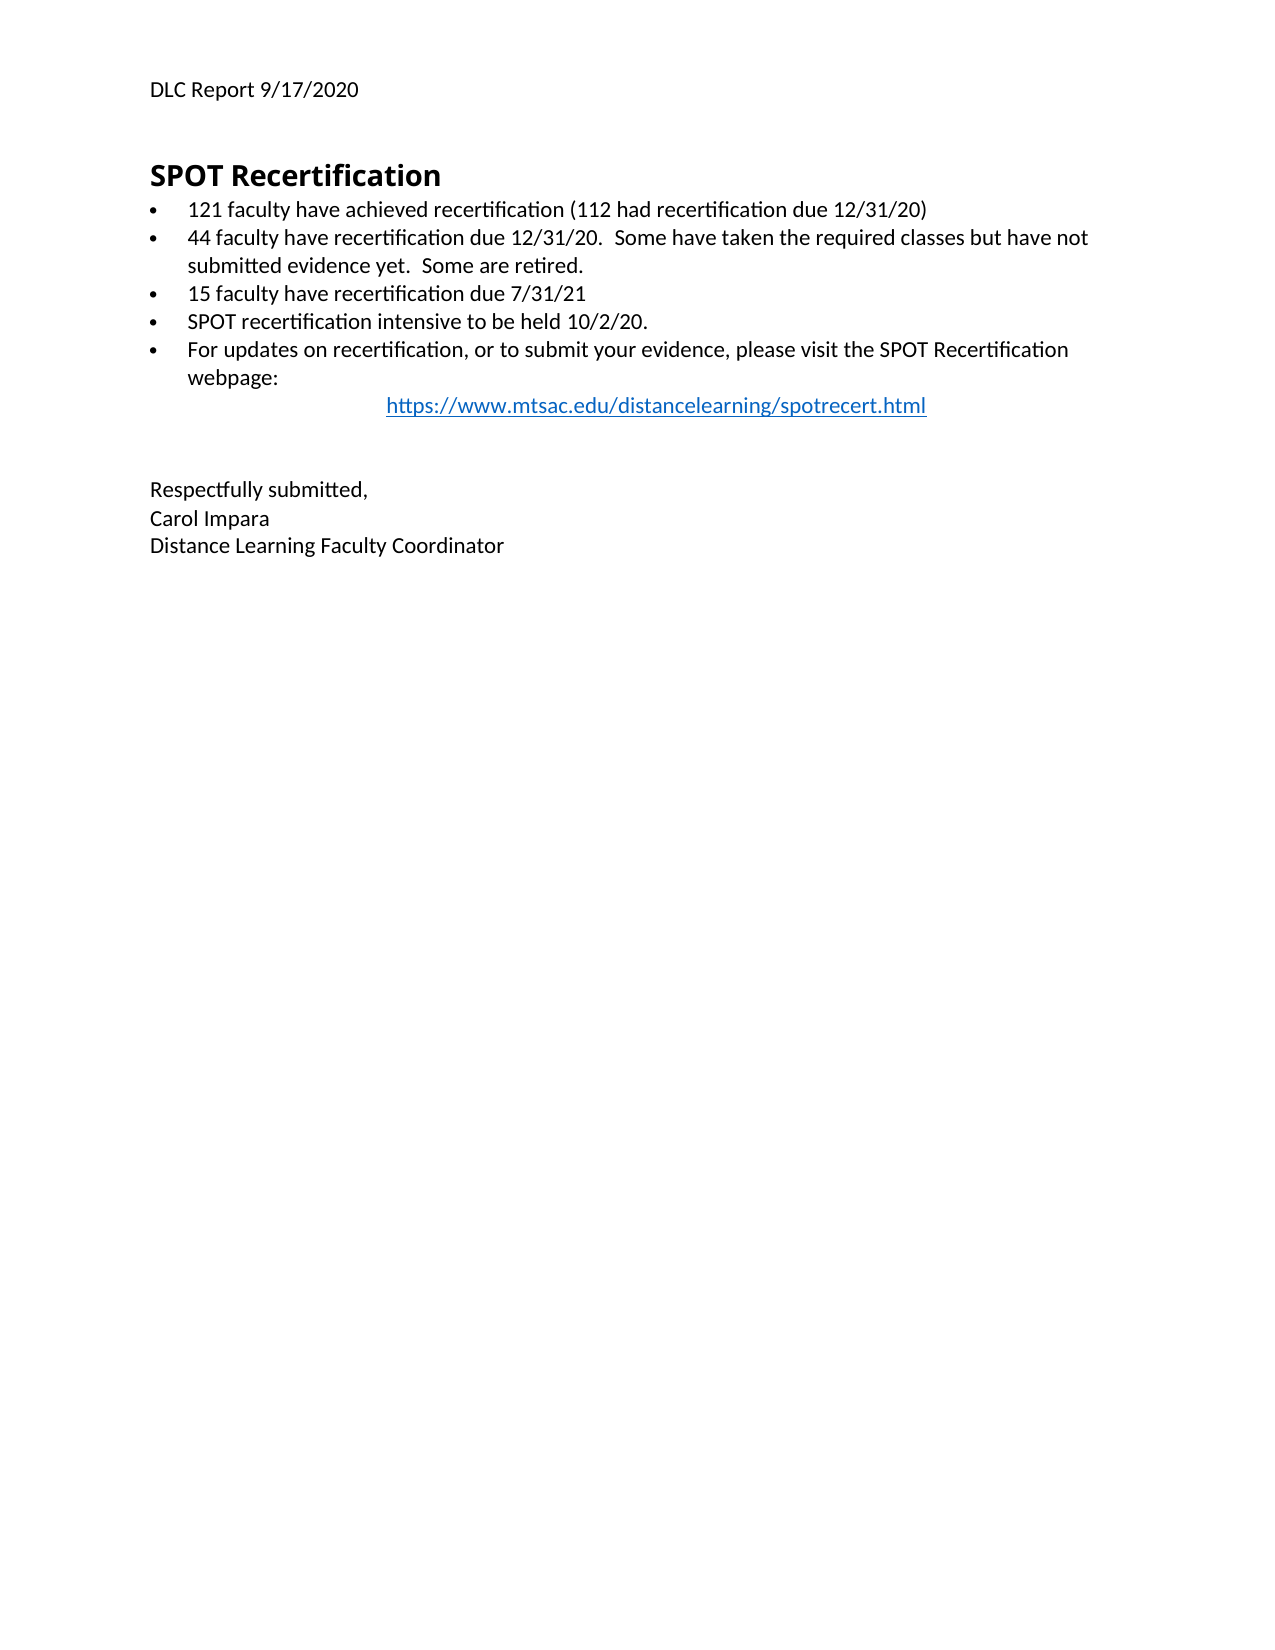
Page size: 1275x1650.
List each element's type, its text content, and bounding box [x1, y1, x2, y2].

text Respectfully submitted, [150, 476, 1125, 504]
list SPOT recertification intensive to be held 10/2/20. [150, 307, 1125, 336]
text Carol Impara [150, 504, 1125, 532]
list 44 faculty have recertification due 12/31/20. Some have taken the required classes but have not submitted evidence yet. Some are retired. [150, 223, 1125, 279]
list 121 faculty have achieved recertification (112 had recertification due 12/31/20) [150, 195, 1125, 223]
list https://www.mtsac.edu/distancelearning/spotrecert.html [187, 392, 1125, 419]
list For updates on recertification, or to submit your evidence, please visit the SPOT Recertification webpage: [150, 336, 1125, 392]
subtitle SPOT Recertification [150, 156, 1125, 195]
text Distance Learning Faculty Coordinator [150, 532, 1125, 560]
list 15 faculty have recertification due 7/31/21 [150, 279, 1125, 307]
